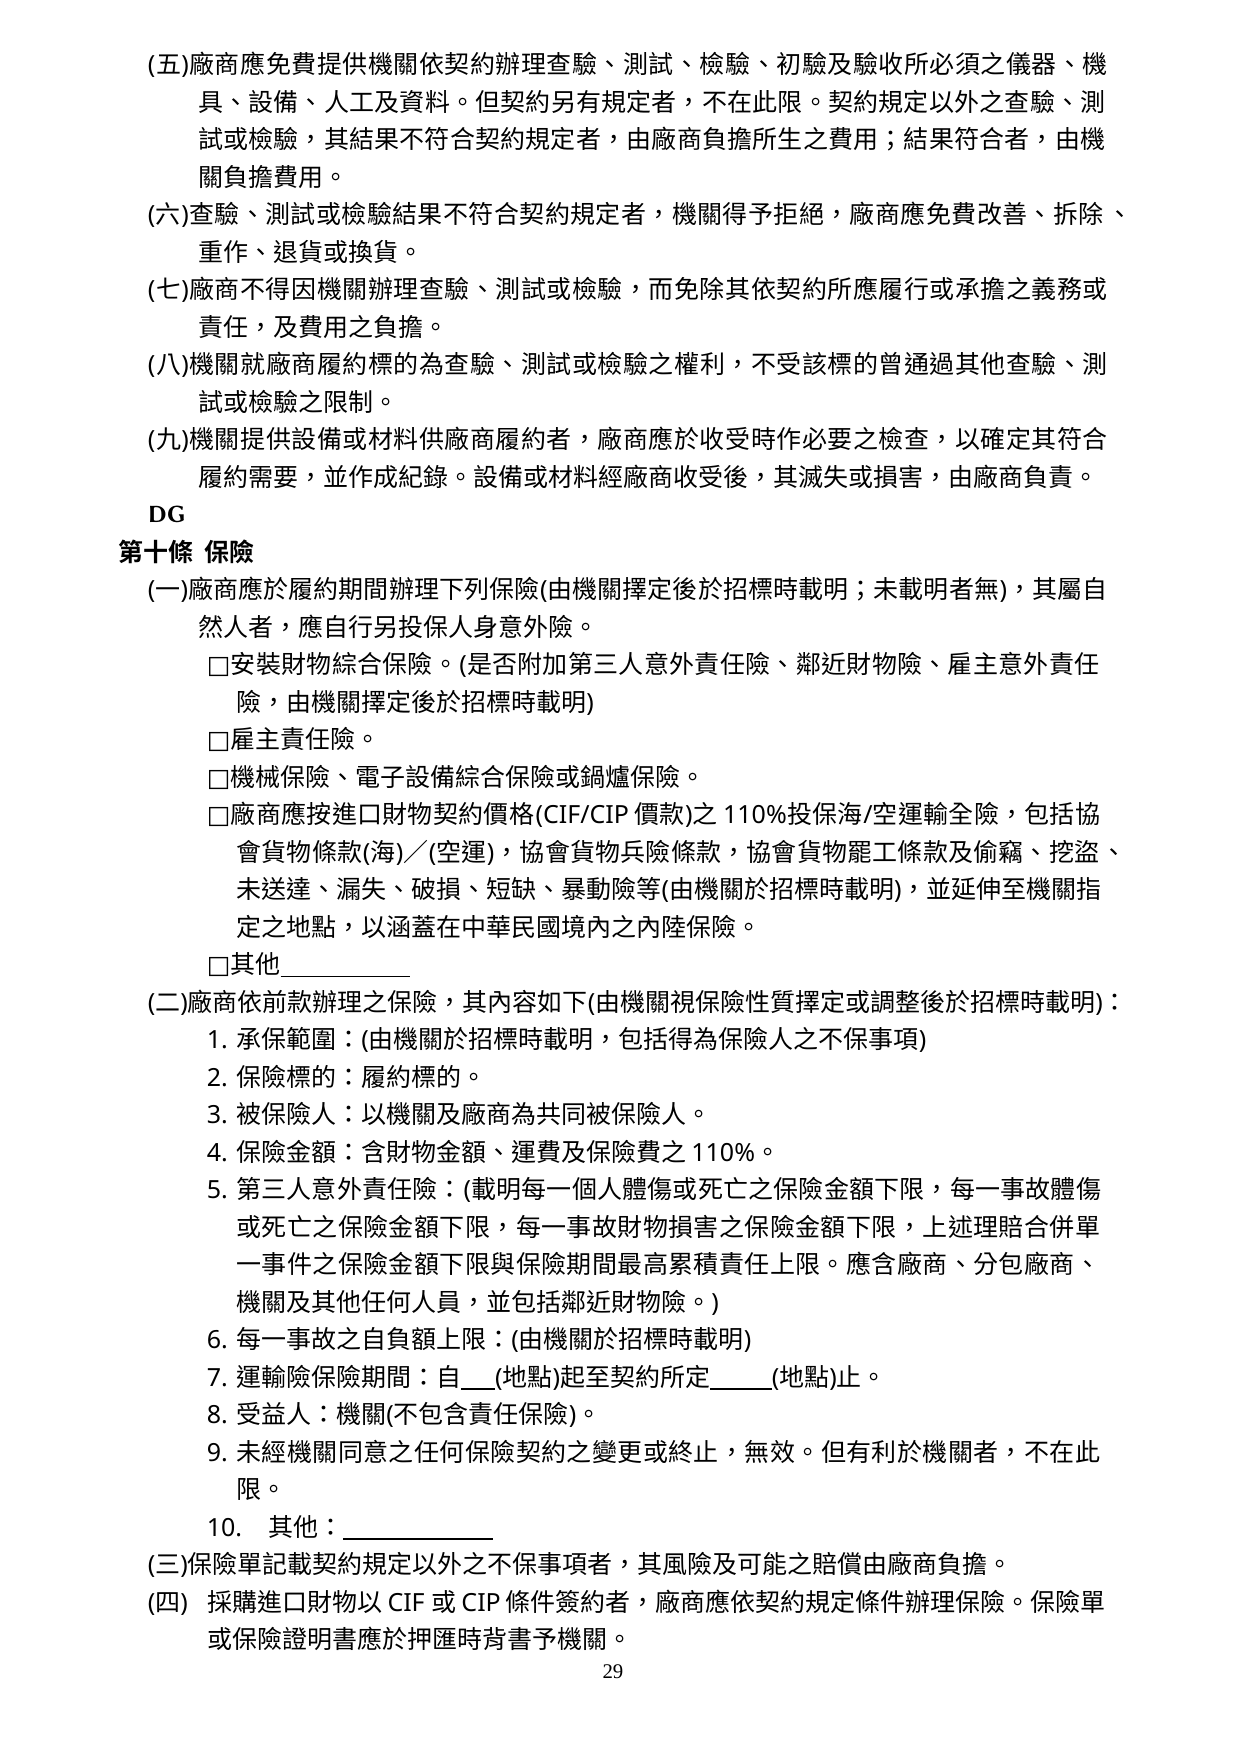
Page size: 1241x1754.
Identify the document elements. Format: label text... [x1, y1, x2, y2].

text (六)查驗、測試或檢驗結果不符合契約規定者，機關得予拒絕，廠商應免費改善、拆除、重作、退貨或換貨。 [148, 194, 1107, 269]
text 5. 第三人意外責任險：(載明每一個人體傷或死亡之保險金額下限，每一事故體傷或死亡之保險金額下限，每一事故財物損害之保險金額下限，上述理賠合併單一事件之保險金額下限與保險期間最高累積責任上限。應含廠商、分包廠商、機關及其他任何人員，並包括鄰近財物險。) [207, 1169, 1101, 1319]
text 7. 運輸險保險期間：自 (地點)起至契約所定 (地點)止。 [207, 1356, 1101, 1394]
text 4. 保險金額：含財物金額、運費及保險費之110%。 [207, 1131, 1101, 1169]
text □雇主責任險。 [207, 719, 1101, 756]
text (三)保險單記載契約規定以外之不保事項者，其風險及可能之賠償由廠商負擔。 [148, 1544, 1107, 1581]
text (四) 採購進口財物以CIF 或CIP條件簽約者，廠商應依契約規定條件辦理保險。保險單或保險證明書應於押匯時背書予機關。 [148, 1581, 1107, 1656]
text 第十條 保險 [118, 531, 1107, 569]
text □其他 [207, 944, 1101, 981]
text 1. 承保範圍：(由機關於招標時載明，包括得為保險人之不保事項) [207, 1019, 1101, 1056]
text  [148, 494, 1107, 531]
text (五)廠商應免費提供機關依契約辦理查驗、測試、檢驗、初驗及驗收所必須之儀器、機具、設備、人工及資料。但契約另有規定者，不在此限。契約規定以外之查驗、測試或檢驗，其結果不符合契約規定者，由廠商負擔所生之費用；結果符合者，由機關負擔費用。 [148, 44, 1107, 194]
text 9. 未經機關同意之任何保險契約之變更或終止，無效。但有利於機關者，不在此限。 [207, 1431, 1101, 1506]
text □安裝財物綜合保險。(是否附加第三人意外責任險、鄰近財物險、雇主意外責任險，由機關擇定後於招標時載明) [207, 644, 1101, 719]
text (七)廠商不得因機關辦理查驗、測試或檢驗，而免除其依契約所應履行或承擔之義務或責任，及費用之負擔。 [148, 269, 1107, 344]
text 2. 保險標的：履約標的。 [207, 1056, 1101, 1094]
text □機械保險、電子設備綜合保險或鍋爐保險。 [207, 756, 1101, 794]
text □廠商應按進口財物契約價格(CIF/CIP價款)之110%投保海/空運輸全險，包括協會貨物條款(海)／(空運)，協會貨物兵險條款，協會貨物罷工條款及偷竊、挖盜、未送達、漏失、破損、短缺、暴動險等(由機關於招標時載明)，並延伸至機關指定之地點，以涵蓋在中華民國境內之內陸保險。 [207, 794, 1101, 944]
text 10. 其他： [207, 1506, 1101, 1544]
text (二)廠商依前款辦理之保險，其內容如下(由機關視保險性質擇定或調整後於招標時載明)： [148, 981, 1107, 1019]
text (一)廠商應於履約期間辦理下列保險(由機關擇定後於招標時載明；未載明者無)，其屬自然人者，應自行另投保人身意外險。 [148, 569, 1107, 644]
text (九)機關提供設備或材料供廠商履約者，廠商應於收受時作必要之檢查，以確定其符合履約需要，並作成紀錄。設備或材料經廠商收受後，其滅失或損害，由廠商負責。 [148, 419, 1107, 494]
text 6. 每一事故之自負額上限：(由機關於招標時載明) [207, 1319, 1101, 1356]
text 3. 被保險人：以機關及廠商為共同被保險人。 [207, 1094, 1101, 1131]
text 8. 受益人：機關(不包含責任保險)。 [207, 1394, 1101, 1431]
text (八)機關就廠商履約標的為查驗、測試或檢驗之權利，不受該標的曾通過其他查驗、測試或檢驗之限制。 [148, 344, 1107, 419]
